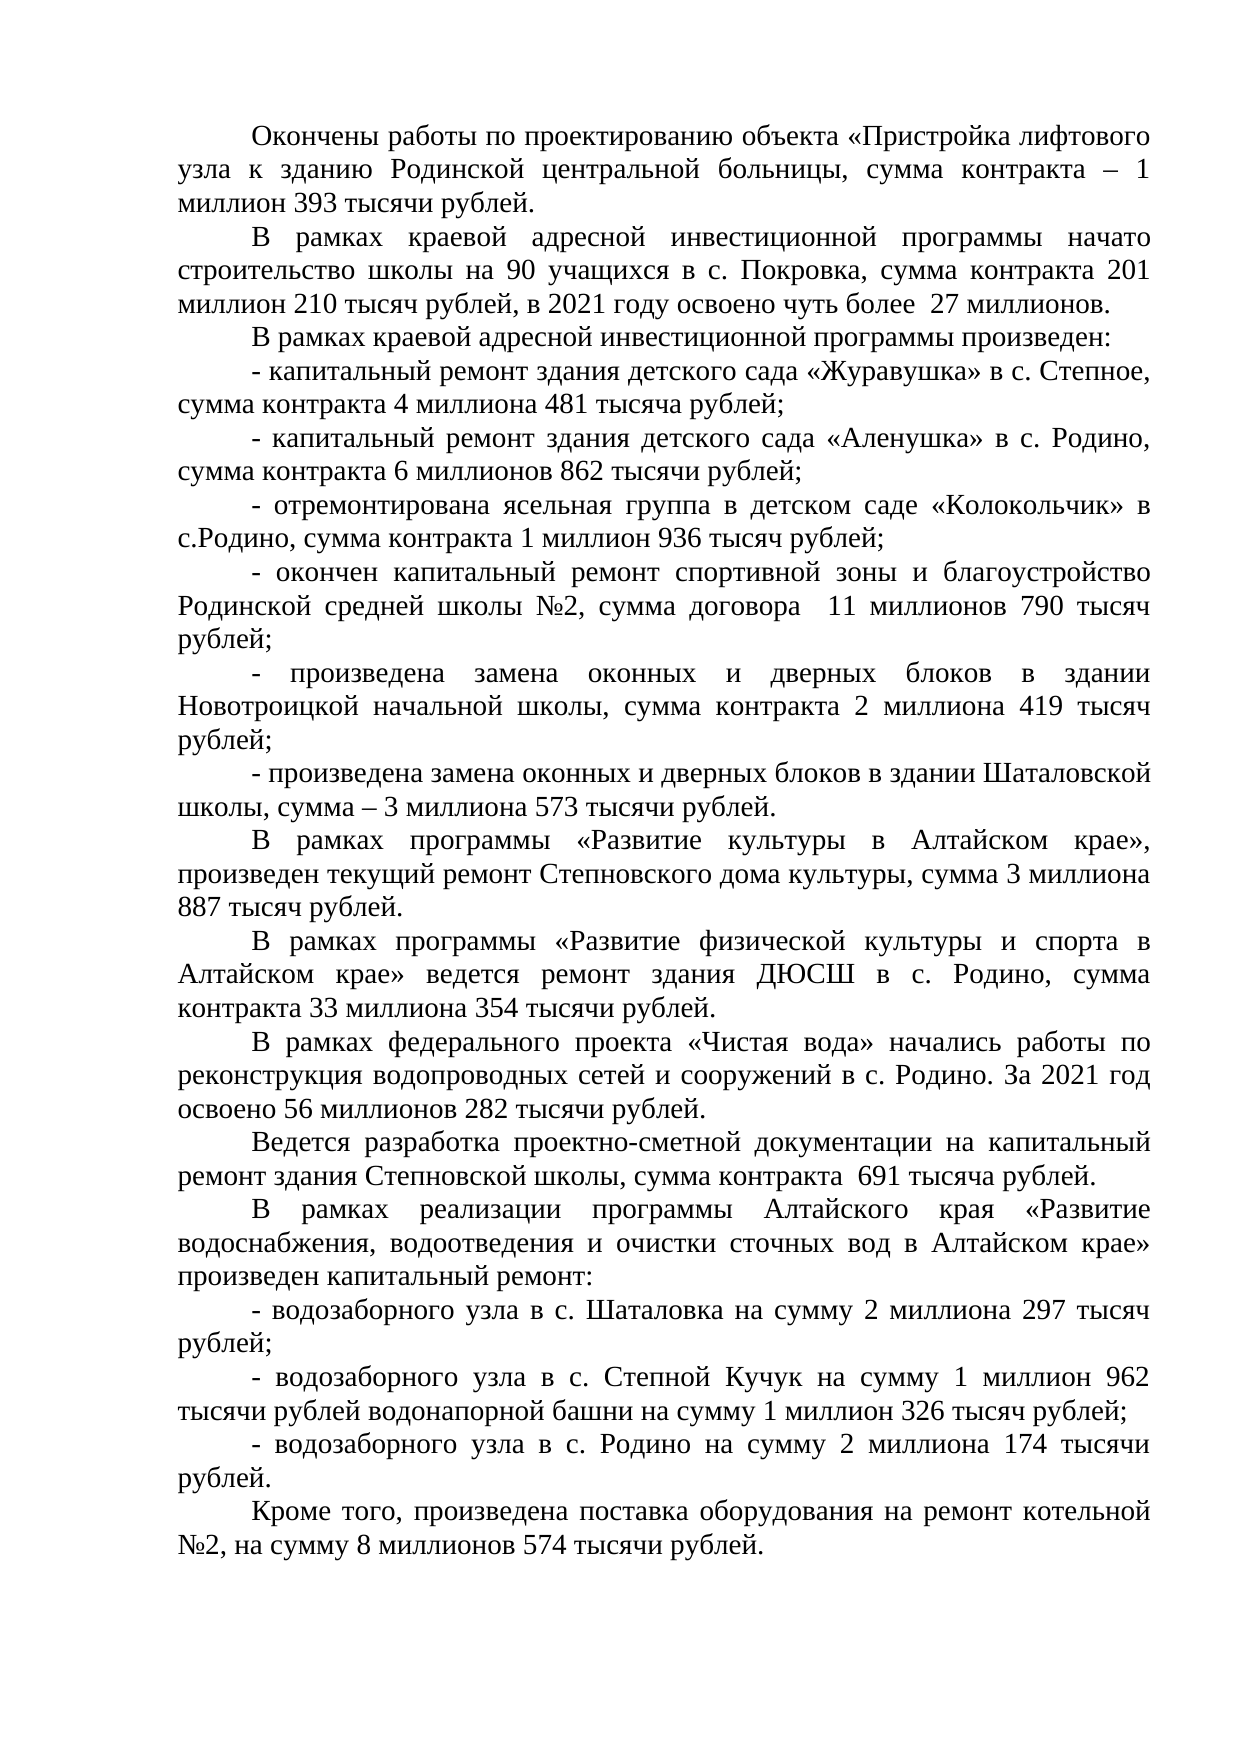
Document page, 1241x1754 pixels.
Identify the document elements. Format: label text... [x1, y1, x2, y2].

text - отремонтирована ясельная группа в детском саде «Колокольчик» в с.Родино, сумма контракта 1 миллион 936 тысяч рублей; [177, 487, 1152, 554]
text - водозаборного узла в с. Шаталовка на сумму 2 миллиона 297 тысяч рублей; [177, 1292, 1152, 1359]
text Кроме того, произведена поставка оборудования на ремонт котельной №2, на сумму 8 миллионов 574 тысячи рублей. [177, 1493, 1152, 1560]
text - произведена замена оконных и дверных блоков в здании Новотроицкой начальной школы, сумма контракта 2 миллиона 419 тысяч рублей; [177, 655, 1152, 755]
text В рамках программы «Развитие культуры в Алтайском крае», произведен текущий ремонт Степновского дома культуры, сумма 3 миллиона 887 тысяч рублей. [177, 822, 1152, 923]
text В рамках краевой адресной инвестиционной программы начато строительство школы на 90 учащихся в с. Покровка, сумма контракта 201 миллион 210 тысяч рублей, в 2021 году освоено чуть более 27 миллионов. [177, 219, 1152, 319]
text - капитальный ремонт здания детского сада «Аленушка» в с. Родино, сумма контракта 6 миллионов 862 тысячи рублей; [177, 420, 1152, 487]
text - водозаборного узла в с. Степной Кучук на сумму 1 миллион 962 тысячи рублей водонапорной башни на сумму 1 миллион 326 тысяч рублей; [177, 1359, 1152, 1426]
text - окончен капитальный ремонт спортивной зоны и благоустройство Родинской средней школы №2, сумма договора 11 миллионов 790 тысяч рублей; [177, 554, 1152, 655]
text В рамках реализации программы Алтайского края «Развитие водоснабжения, водоотведения и очистки сточных вод в Алтайском крае» произведен капитальный ремонт: [177, 1191, 1152, 1292]
text В рамках программы «Развитие физической культуры и спорта в Алтайском крае» ведется ремонт здания ДЮСШ в с. Родино, сумма контракта 33 миллиона 354 тысячи рублей. [177, 923, 1152, 1024]
text - произведена замена оконных и дверных блоков в здании Шаталовской школы, сумма – 3 миллиона 573 тысячи рублей. [177, 755, 1152, 822]
text - капитальный ремонт здания детского сада «Журавушка» в с. Степное, сумма контракта 4 миллиона 481 тысяча рублей; [177, 353, 1152, 420]
text - водозаборного узла в с. Родино на сумму 2 миллиона 174 тысячи рублей. [177, 1426, 1152, 1493]
text Ведется разработка проектно-сметной документации на капитальный ремонт здания Степновской школы, сумма контракта 691 тысяча рублей. [177, 1124, 1152, 1191]
text В рамках краевой адресной инвестиционной программы произведен: [177, 319, 1152, 353]
text В рамках федерального проекта «Чистая вода» начались работы по реконструкция водопроводных сетей и сооружений в с. Родино. За 2021 год освоено 56 миллионов 282 тысячи рублей. [177, 1024, 1152, 1124]
text Окончены работы по проектированию объекта «Пристройка лифтового узла к зданию Родинской центральной больницы, сумма контракта – 1 миллион 393 тысячи рублей. [177, 118, 1152, 219]
